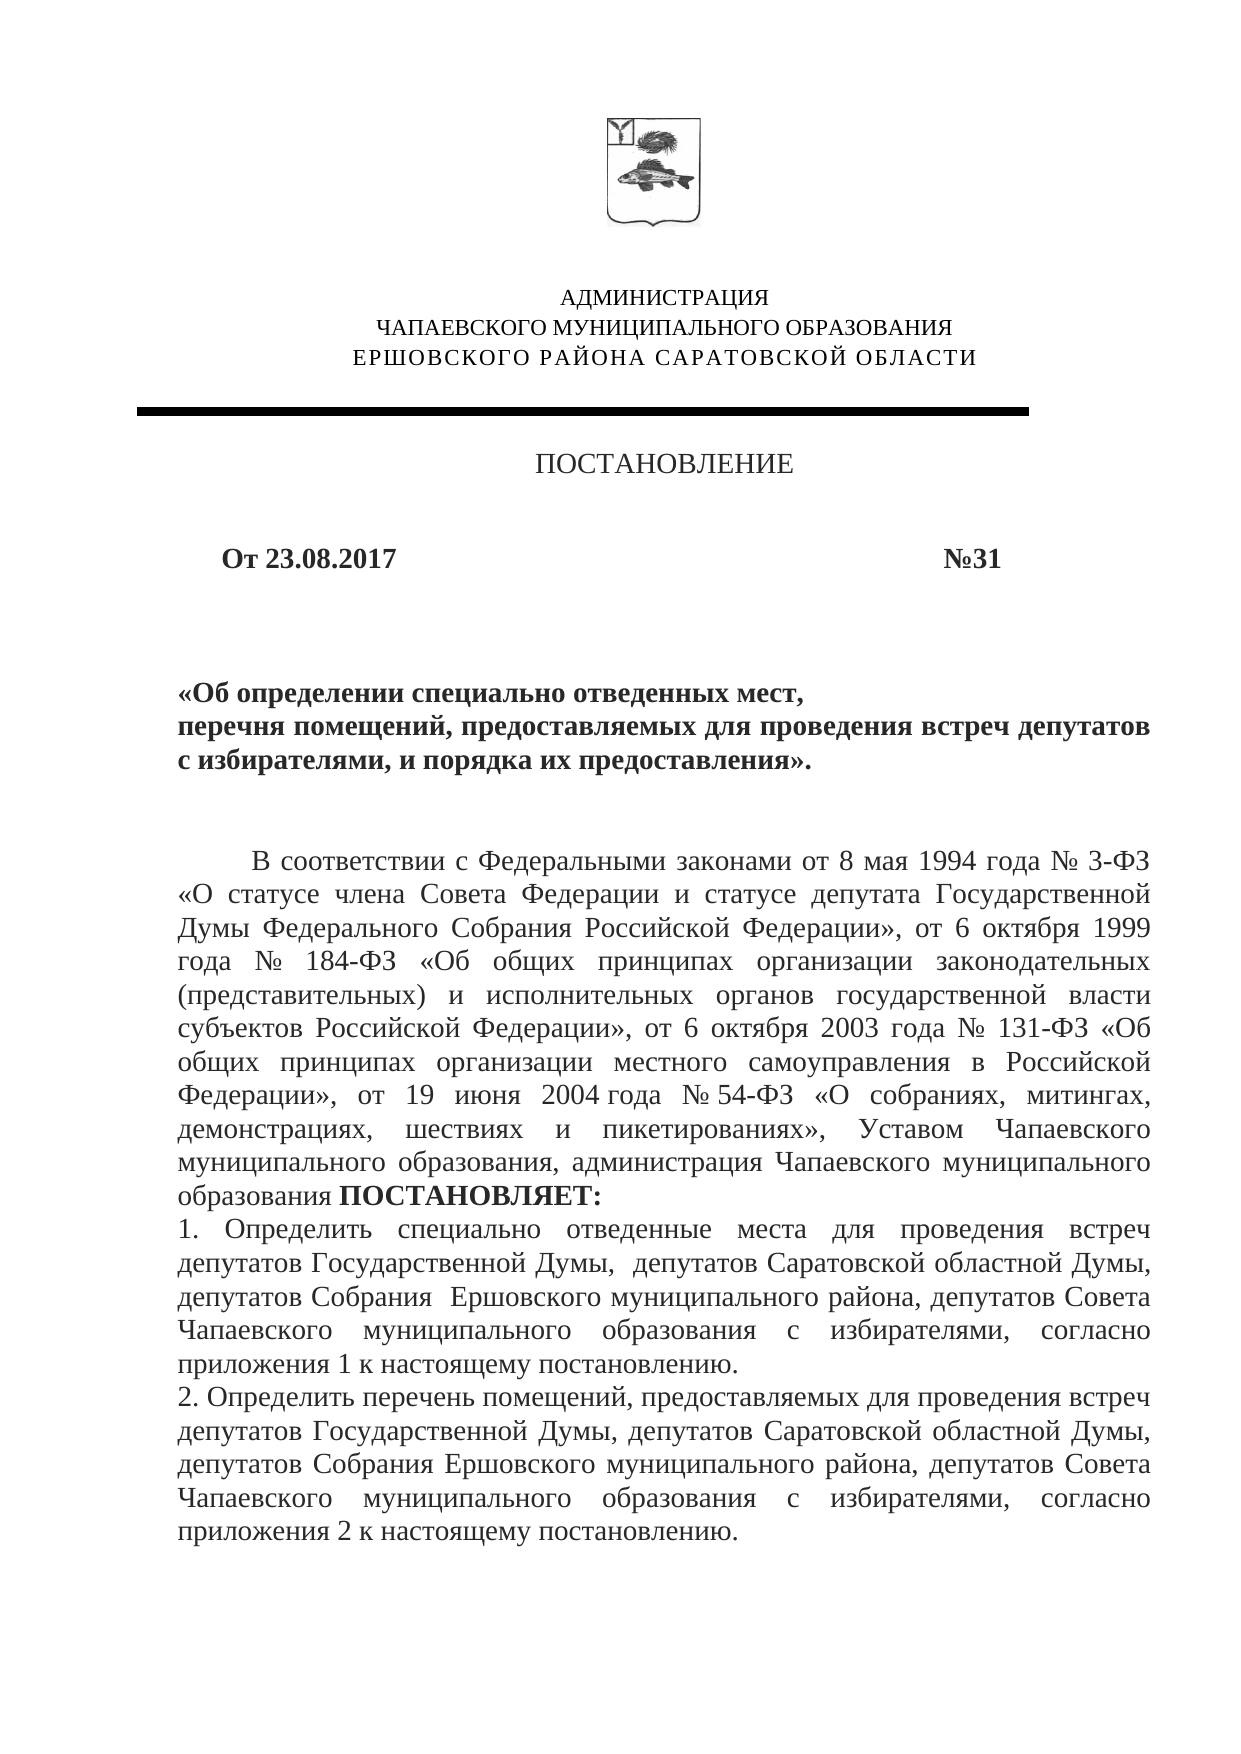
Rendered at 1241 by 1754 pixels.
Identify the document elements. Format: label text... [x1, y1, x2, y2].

text «Об определении специально отведенных мест, [177, 675, 1152, 708]
text От 23.08.2017 №31 [177, 541, 1152, 574]
text ПОСТАНОВЛЕНИЕ [177, 446, 1152, 479]
picture [607, 118, 701, 227]
text 1. Определить специально отведенные места для проведения встреч депутатов Государственной Думы, депутатов Саратовской областной Думы, депутатов Собрания Ершовского муниципального района, депутатов Совета Чапаевского муниципального образования с избирателями, согласно приложения 1 к настоящему постановлению. [177, 1212, 1152, 1379]
text АДМИНИСТРАЦИЯ ЧАПАЕВСКОГО МУНИЦИПАЛЬНОГО ОБРАЗОВАНИЯ ЕРШОВСКОГО РАЙОНА САРАТОВСКОЙ ОБЛАСТИ [177, 283, 1152, 370]
text 2. Определить перечень помещений, предоставляемых для проведения встреч депутатов Государственной Думы, депутатов Саратовской областной Думы, депутатов Собрания Ершовского муниципального района, депутатов Совета Чапаевского муниципального образования с избирателями, согласно приложения 2 к настоящему постановлению. [177, 1379, 1152, 1547]
text В соответствии с Федеральными законами от 8 мая 1994 года № 3-ФЗ «О статусе члена Совета Федерации и статусе депутата Государственной Думы Федерального Собрания Российской Федерации», от 6 октября 1999 года № 184-ФЗ «Об общих принципах организации законодательных (представительных) и исполнительных органов государственной власти субъектов Российской Федерации», от 6 октября 2003 года № 131-ФЗ «Об общих принципах организации местного самоуправления в Российской Федерации», от 19 июня 2004 года № 54-ФЗ «О собраниях, митингах, демонстрациях, шествиях и пикетированиях», Уставом Чапаевского муниципального образования, администрация Чапаевского муниципального образования ПОСТАНОВЛЯЕТ: [177, 843, 1152, 1212]
text перечня помещений, предоставляемых для проведения встреч депутатов с избирателями, и порядка их предоставления». [177, 708, 1152, 776]
